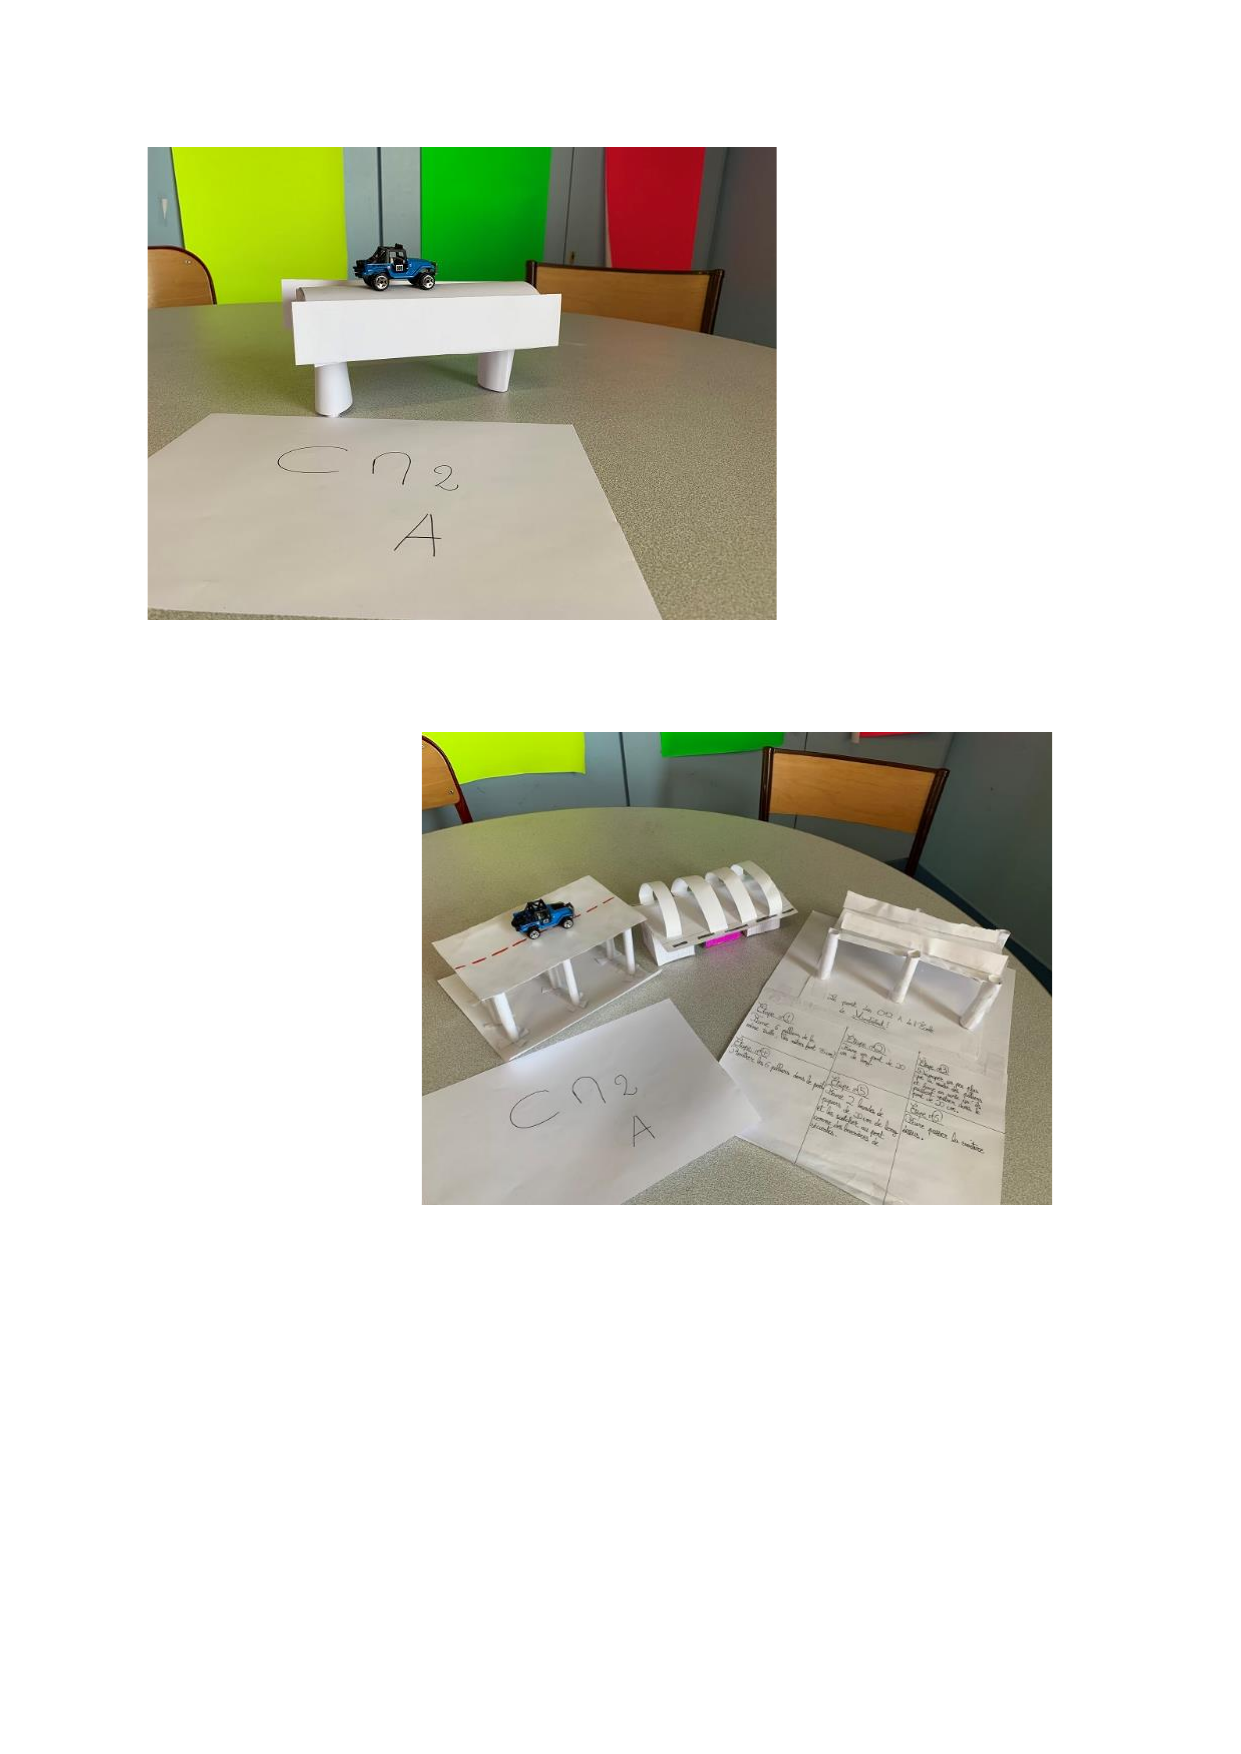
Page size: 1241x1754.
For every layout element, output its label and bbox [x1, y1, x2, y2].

picture [147, 147, 777, 620]
picture [421, 732, 1053, 1205]
